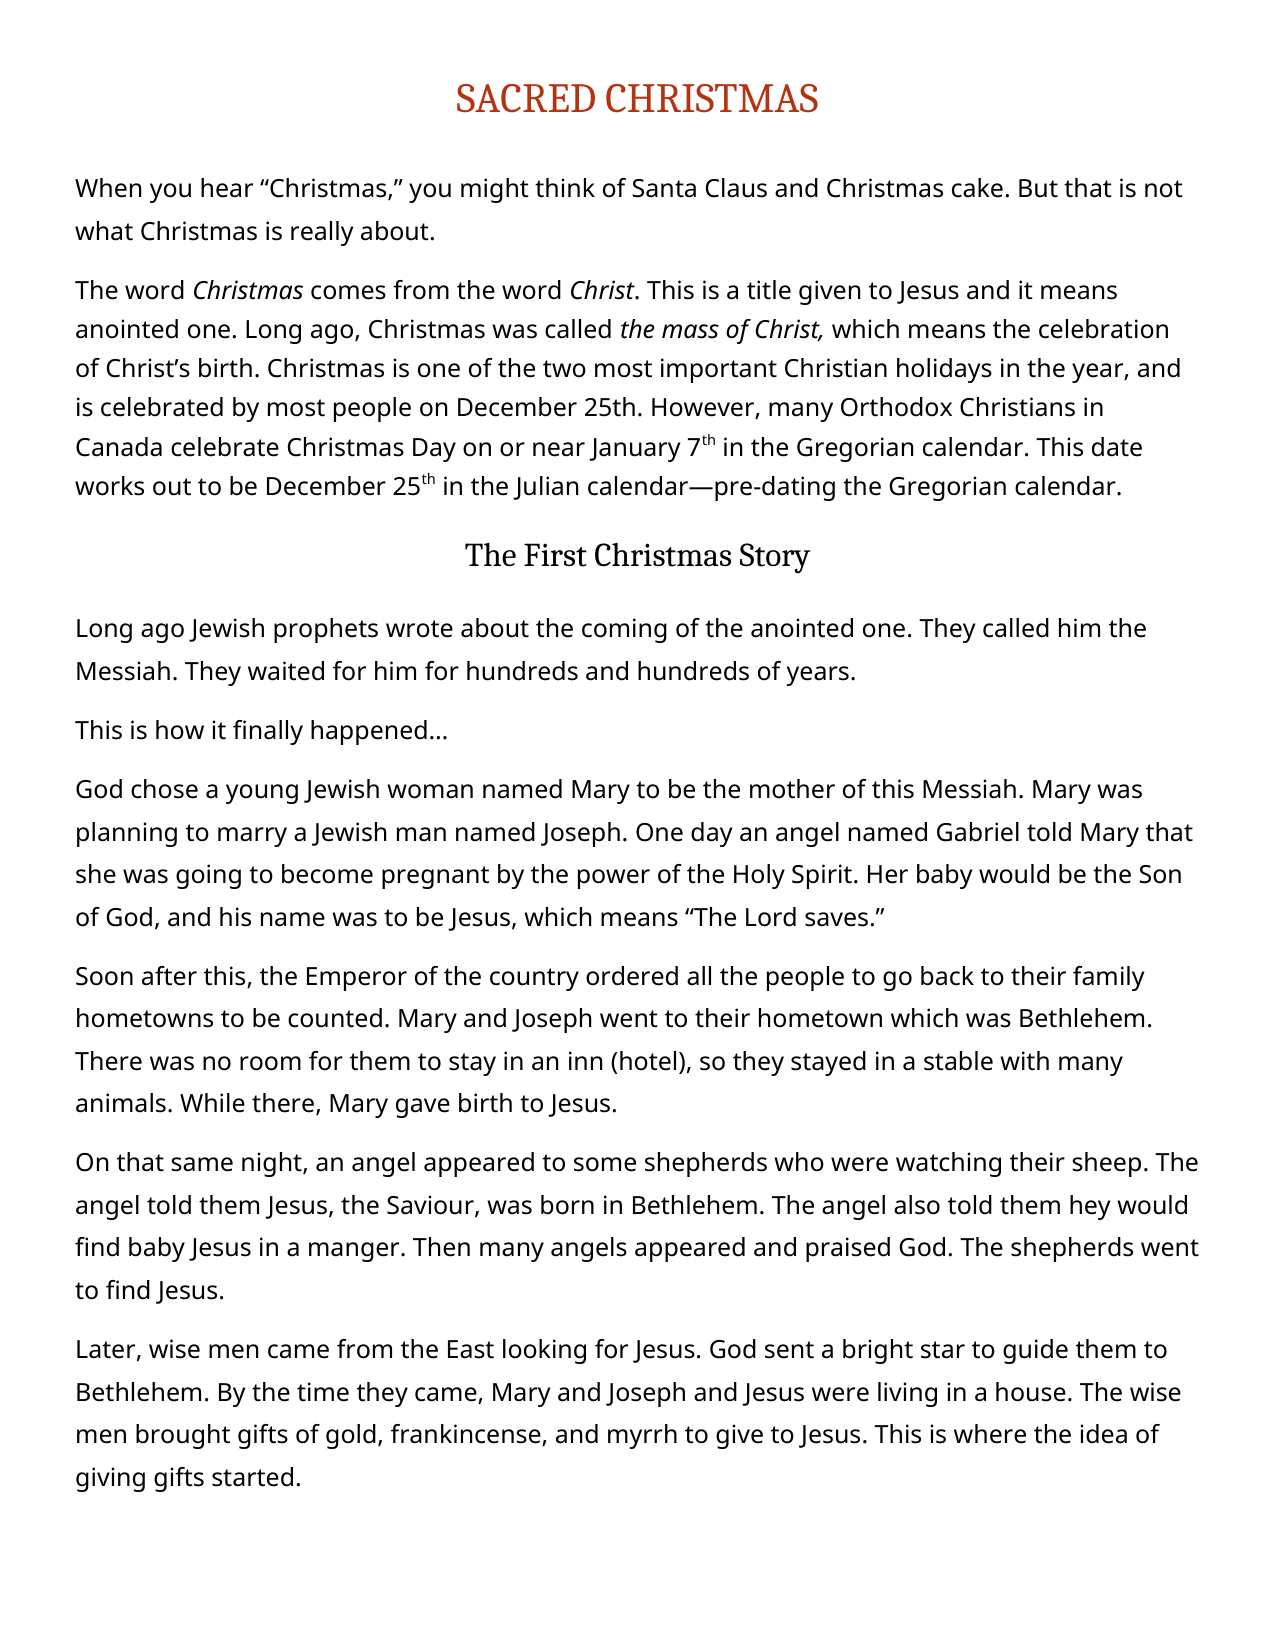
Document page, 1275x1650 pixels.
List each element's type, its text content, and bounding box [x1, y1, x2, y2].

subtitle SACRED CHRISTMAS [75, 75, 1200, 123]
text Later, wise men came from the East looking for Jesus. God sent a bright star to guide them to Bethlehem. By the time they came, Mary and Joseph and Jesus were living in a house. The wise men brought gifts of gold, frankincense, and myrrh to give to Jesus. This is where the idea of giving gifts started. [75, 1332, 1200, 1493]
text When you hear “Christmas,” you might think of Santa Claus and Christmas cake. But that is not what Christmas is really about. [75, 171, 1200, 247]
text Long ago Jewish prophets wrote about the coming of the anointed one. They called him the Messiah. They waited for him for hundreds and hundreds of years. [75, 611, 1200, 687]
text God chose a young Jewish woman named Mary to be the mother of this Messiah. Mary was planning to marry a Jewish man named Joseph. One day an angel named Gabriel told Mary that she was going to become pregnant by the power of the Holy Spirit. Her baby would be the Son of God, and his name was to be Jesus, which means “The Lord saves.” [75, 772, 1200, 933]
subtitle The First Christmas Story [75, 537, 1200, 575]
text The word Christmas comes from the word Christ. This is a title given to Jesus and it means anointed one. Long ago, Christmas was called the mass of Christ, which means the celebration of Christ’s birth. Christmas is one of the two most important Christian holidays in the year, and is celebrated by most people on December 25th. However, many Orthodox Christians in Canada celebrate Christmas Day on or near January 7th in the Gregorian calendar. This date works out to be December 25th in the Julian calendar—pre-dating the Gregorian calendar. [75, 272, 1200, 502]
text This is how it finally happened… [75, 712, 1200, 747]
text On that same night, an angel appeared to some shepherds who were watching their sheep. The angel told them Jesus, the Saviour, was born in Bethlehem. The angel also told them hey would find baby Jesus in a manger. Then many angels appeared and praised God. The shepherds went to find Jesus. [75, 1145, 1200, 1307]
text Soon after this, the Emperor of the country ordered all the people to go back to their family hometowns to be counted. Mary and Joseph went to their hometown which was Bethlehem. There was no room for them to stay in an inn (hotel), so they stayed in a stable with many animals. While there, Mary gave birth to Jesus. [75, 958, 1200, 1120]
